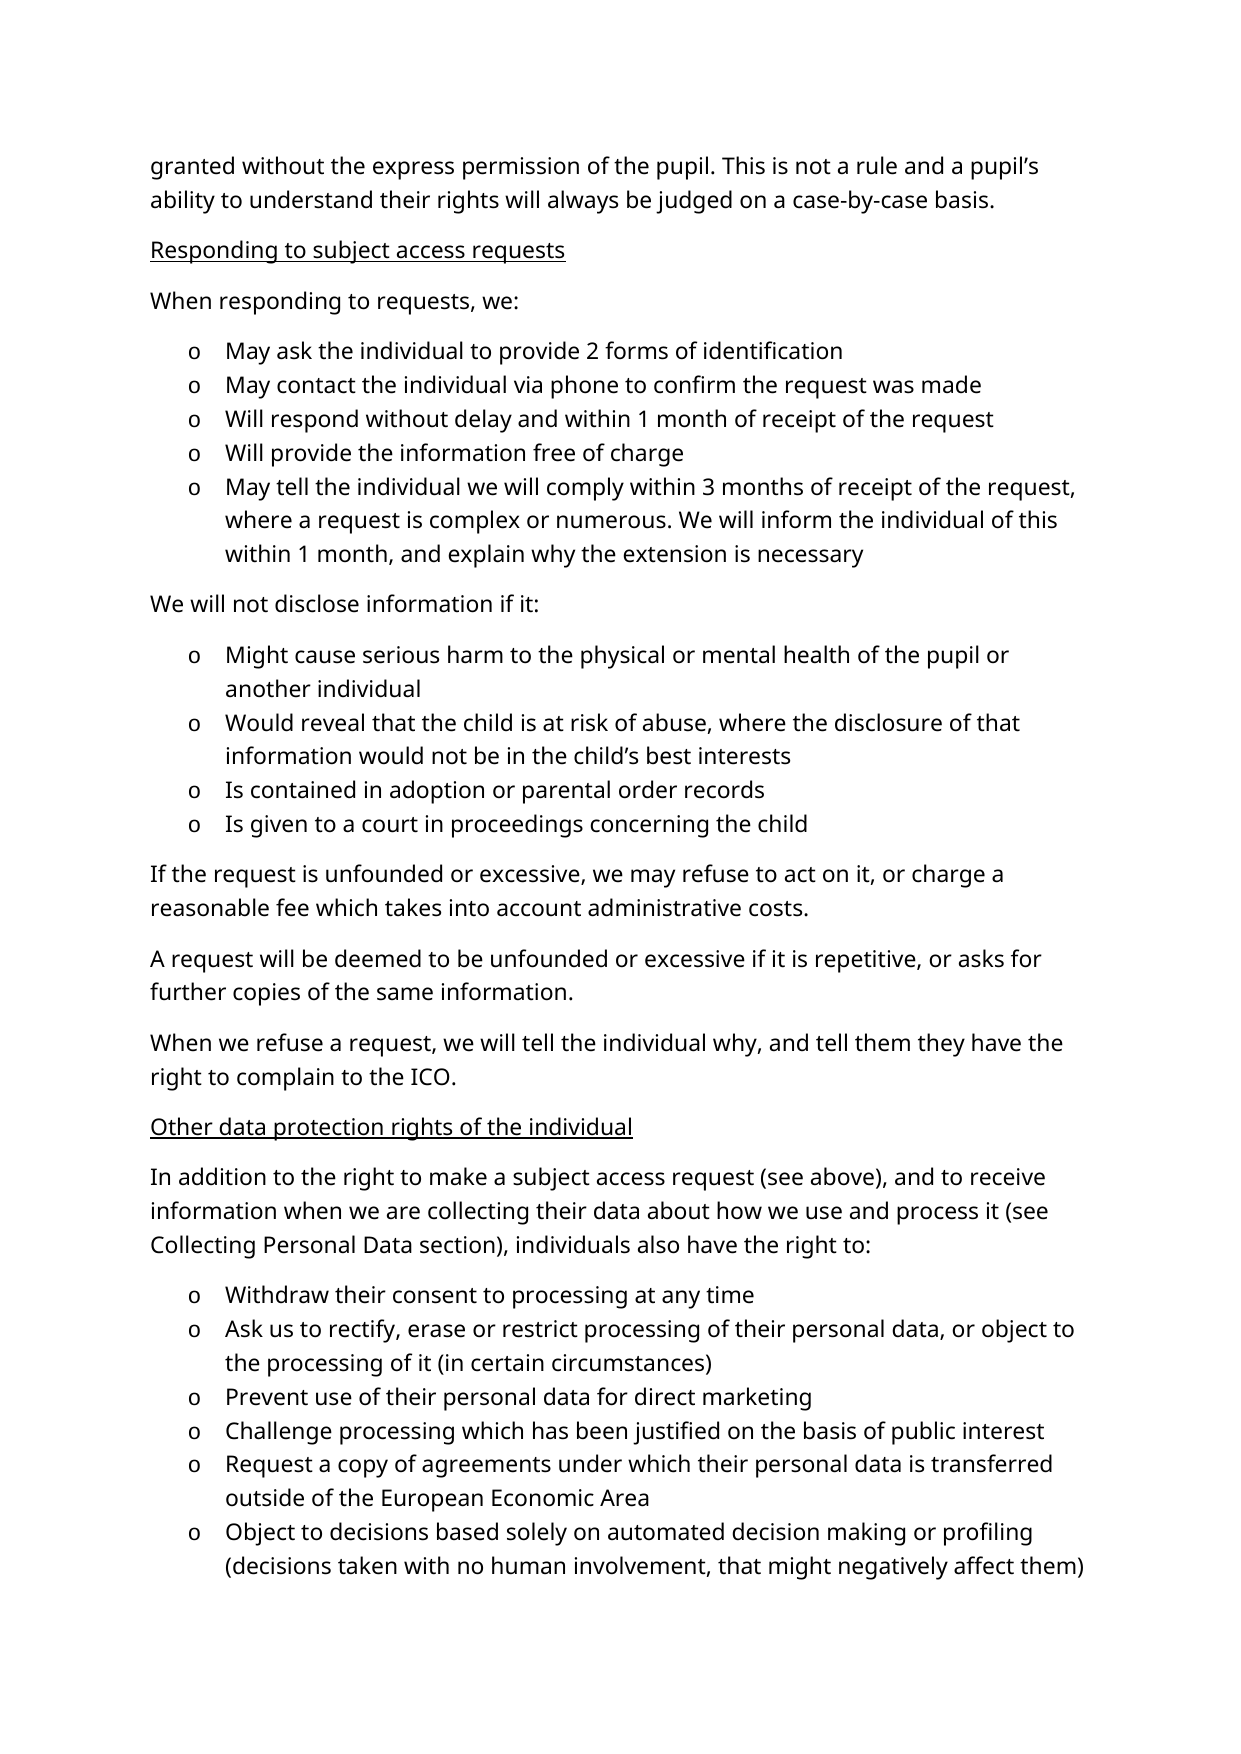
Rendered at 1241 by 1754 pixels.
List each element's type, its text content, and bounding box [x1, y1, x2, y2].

list Might cause serious harm to the physical or mental health of the pupil or another individual [187, 639, 1090, 704]
text When we refuse a request, we will tell the individual why, and tell them they have the right to complain to the ICO. [150, 1027, 1090, 1092]
list Withdraw their consent to processing at any time [187, 1279, 1090, 1311]
list May tell the individual we will comply within 3 months of receipt of the request, where a request is complex or numerous. We will inform the individual of this within 1 month, and explain why the extension is necessary [187, 470, 1090, 569]
list Request a copy of agreements under which their personal data is transferred outside of the European Economic Area [187, 1448, 1090, 1513]
list Is given to a court in proceedings concerning the child [187, 808, 1090, 839]
list Is contained in adoption or parental order records [187, 774, 1090, 805]
list May contact the individual via phone to confirm the request was made [187, 369, 1090, 400]
text In addition to the right to make a subject access request (see above), and to receive information when we are collecting their data about how we use and process it (see Collecting Personal Data section), individuals also have the right to: [150, 1161, 1090, 1260]
list Challenge processing which has been justified on the basis of public interest [187, 1414, 1090, 1446]
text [150, 150, 1090, 215]
list Object to decisions based solely on automated decision making or profiling (decisions taken with no human involvement, that might negatively affect them) [187, 1516, 1090, 1581]
list May ask the individual to provide 2 forms of identification [187, 335, 1090, 366]
list Ask us to rectify, erase or restrict processing of their personal data, or object to the processing of it (in certain circumstances) [187, 1313, 1090, 1378]
list Prevent use of their personal data for direct marketing [187, 1381, 1090, 1412]
list Will provide the information free of charge [187, 437, 1090, 468]
list Will respond without delay and within 1 month of receipt of the request [187, 403, 1090, 434]
text If the request is unfounded or excessive, we may refuse to act on it, or charge a reasonable fee which takes into account administrative costs. [150, 858, 1090, 923]
text A request will be deemed to be unfounded or excessive if it is repetitive, or asks for further copies of the same information. [150, 943, 1090, 1008]
list Would reveal that the child is at risk of abuse, where the disclosure of that information would not be in the child’s best interests [187, 706, 1090, 772]
text Responding to subject access requests [150, 234, 1090, 265]
text Other data protection rights of the individual [150, 1111, 1090, 1142]
text When responding to requests, we: [150, 284, 1090, 316]
text We will not disclose information if it: [150, 588, 1090, 620]
